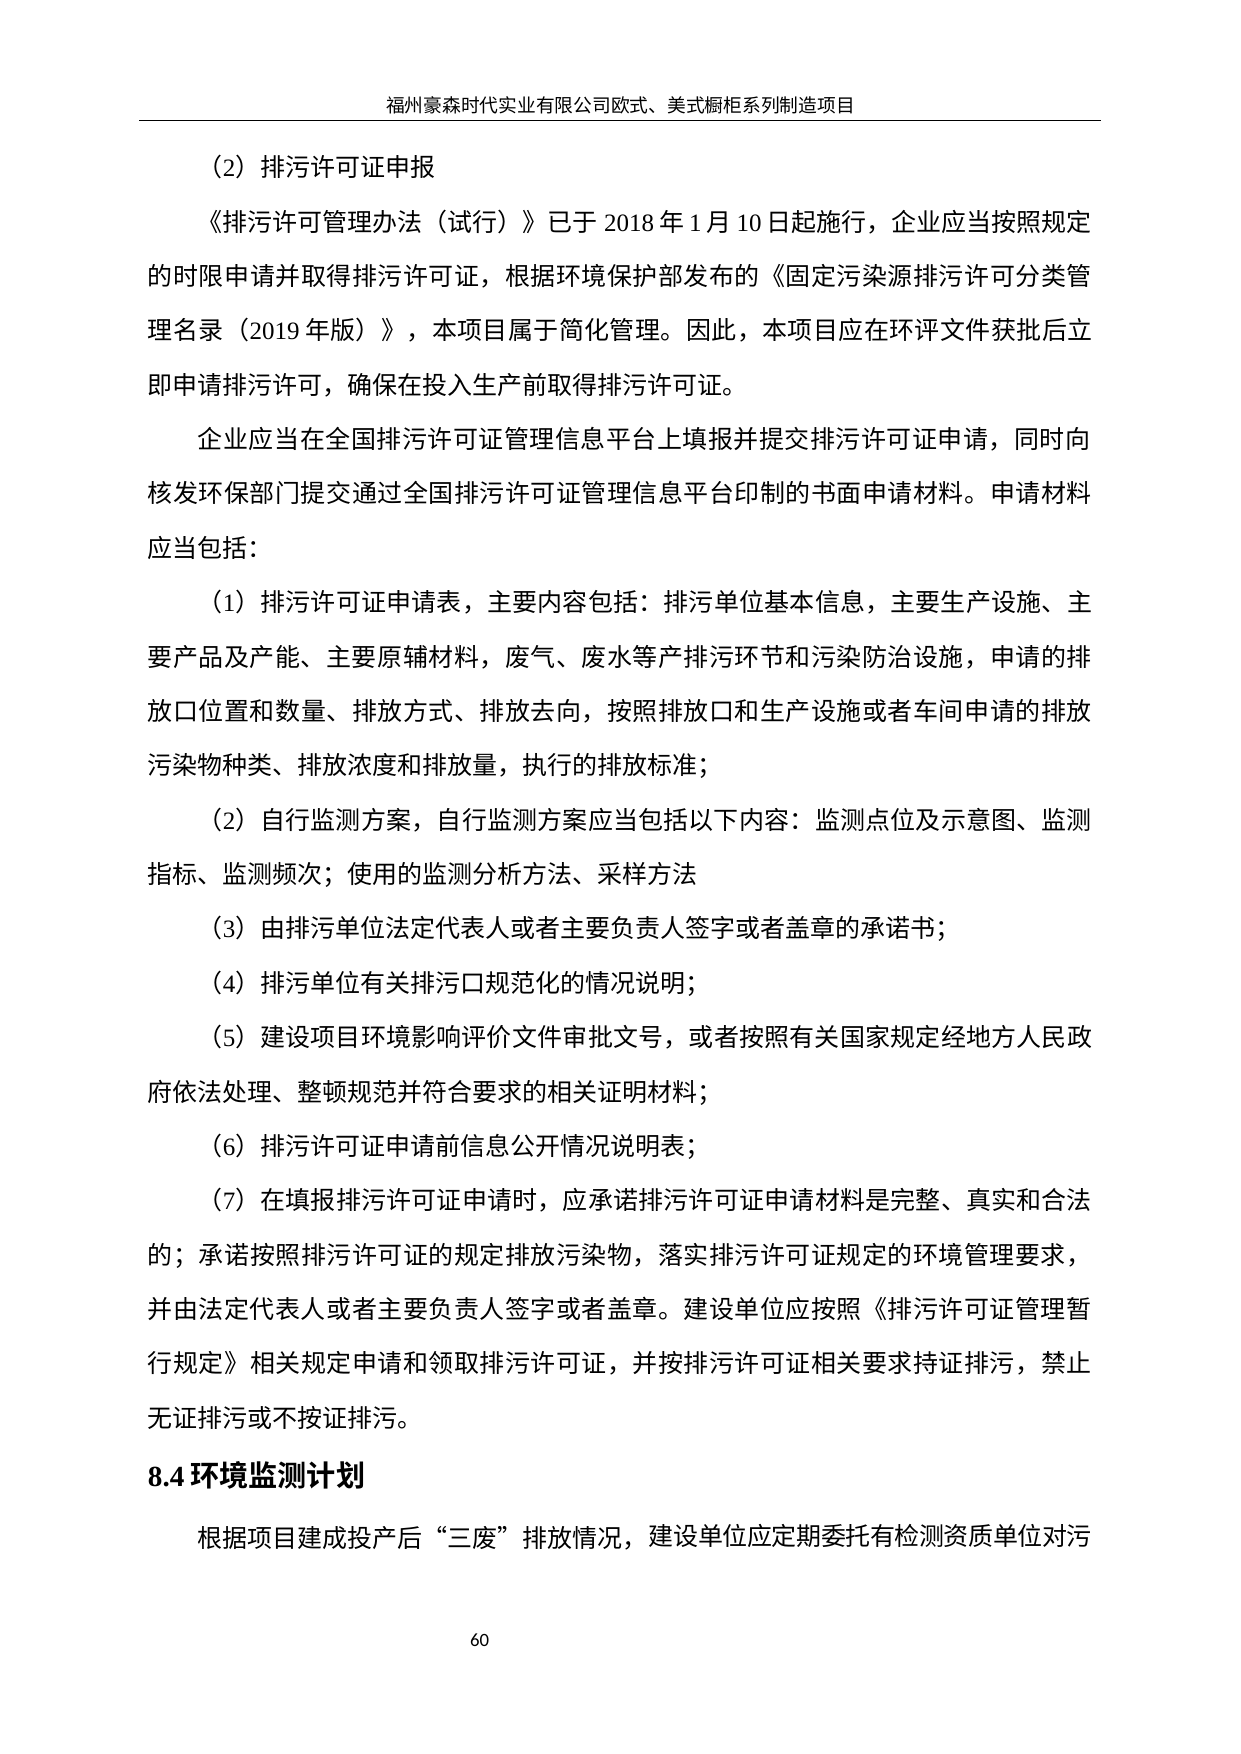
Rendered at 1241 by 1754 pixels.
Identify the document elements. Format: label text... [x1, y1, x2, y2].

list 由排污单位法定代表人或者主要负责人签字或者盖章的承诺书； [148, 909, 1093, 945]
list 排污单位有关排污口规范化的情况说明； [148, 963, 1093, 999]
text 企业应当在全国排污许可证管理信息平台上填报并提交排污许可证申请，同时向核发环保部门提交通过全国排污许可证管理信息平台印制的书面申请材料。申请材料应当包括： [148, 419, 1093, 564]
list 在填报排污许可证申请时，应承诺排污许可证申请材料是完整、真实和合法的；承诺按照排污许可证的规定排放污染物，落实排污许可证规定的环境管理要求，并由法定代表人或者主要负责人签字或者盖章。建设单位应按照《排污许可证管理暂行规定》相关规定申请和领取排污许可证，并按排污许可证相关要求持证排污，禁止无证排污或不按证排污。 [148, 1181, 1093, 1434]
text 8.4环境监测计划 [148, 1453, 1093, 1495]
text （2）排污许可证申报 [148, 148, 1093, 184]
text 《排污许可管理办法（试行）》已于2018年1月10日起施行，企业应当按照规定的时限申请并取得排污许可证，根据环境保护部发布的《固定污染源排污许可分类管理名录（2019年版）》，本项目属于简化管理。因此，本项目应在环评文件获批后立即申请排污许可，确保在投入生产前取得排污许可证。 [148, 202, 1093, 401]
list 排污许可证申请前信息公开情况说明表； [148, 1126, 1093, 1163]
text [148, 1516, 1093, 1555]
list 排污许可证申请表，主要内容包括：排污单位基本信息，主要生产设施、主要产品及产能、主要原辅材料，废气、废水等产排污环节和污染防治设施，申请的排放口位置和数量、排放方式、排放去向，按照排放口和生产设施或者车间申请的排放污染物种类、排放浓度和排放量，执行的排放标准； [148, 583, 1093, 782]
list 自行监测方案，自行监测方案应当包括以下内容：监测点位及示意图、监测指标、监测频次；使用的监测分析方法、采样方法 [148, 800, 1093, 891]
list 建设项目环境影响评价文件审批文号，或者按照有关国家规定经地方人民政府依法处理、整顿规范并符合要求的相关证明材料； [148, 1018, 1093, 1108]
